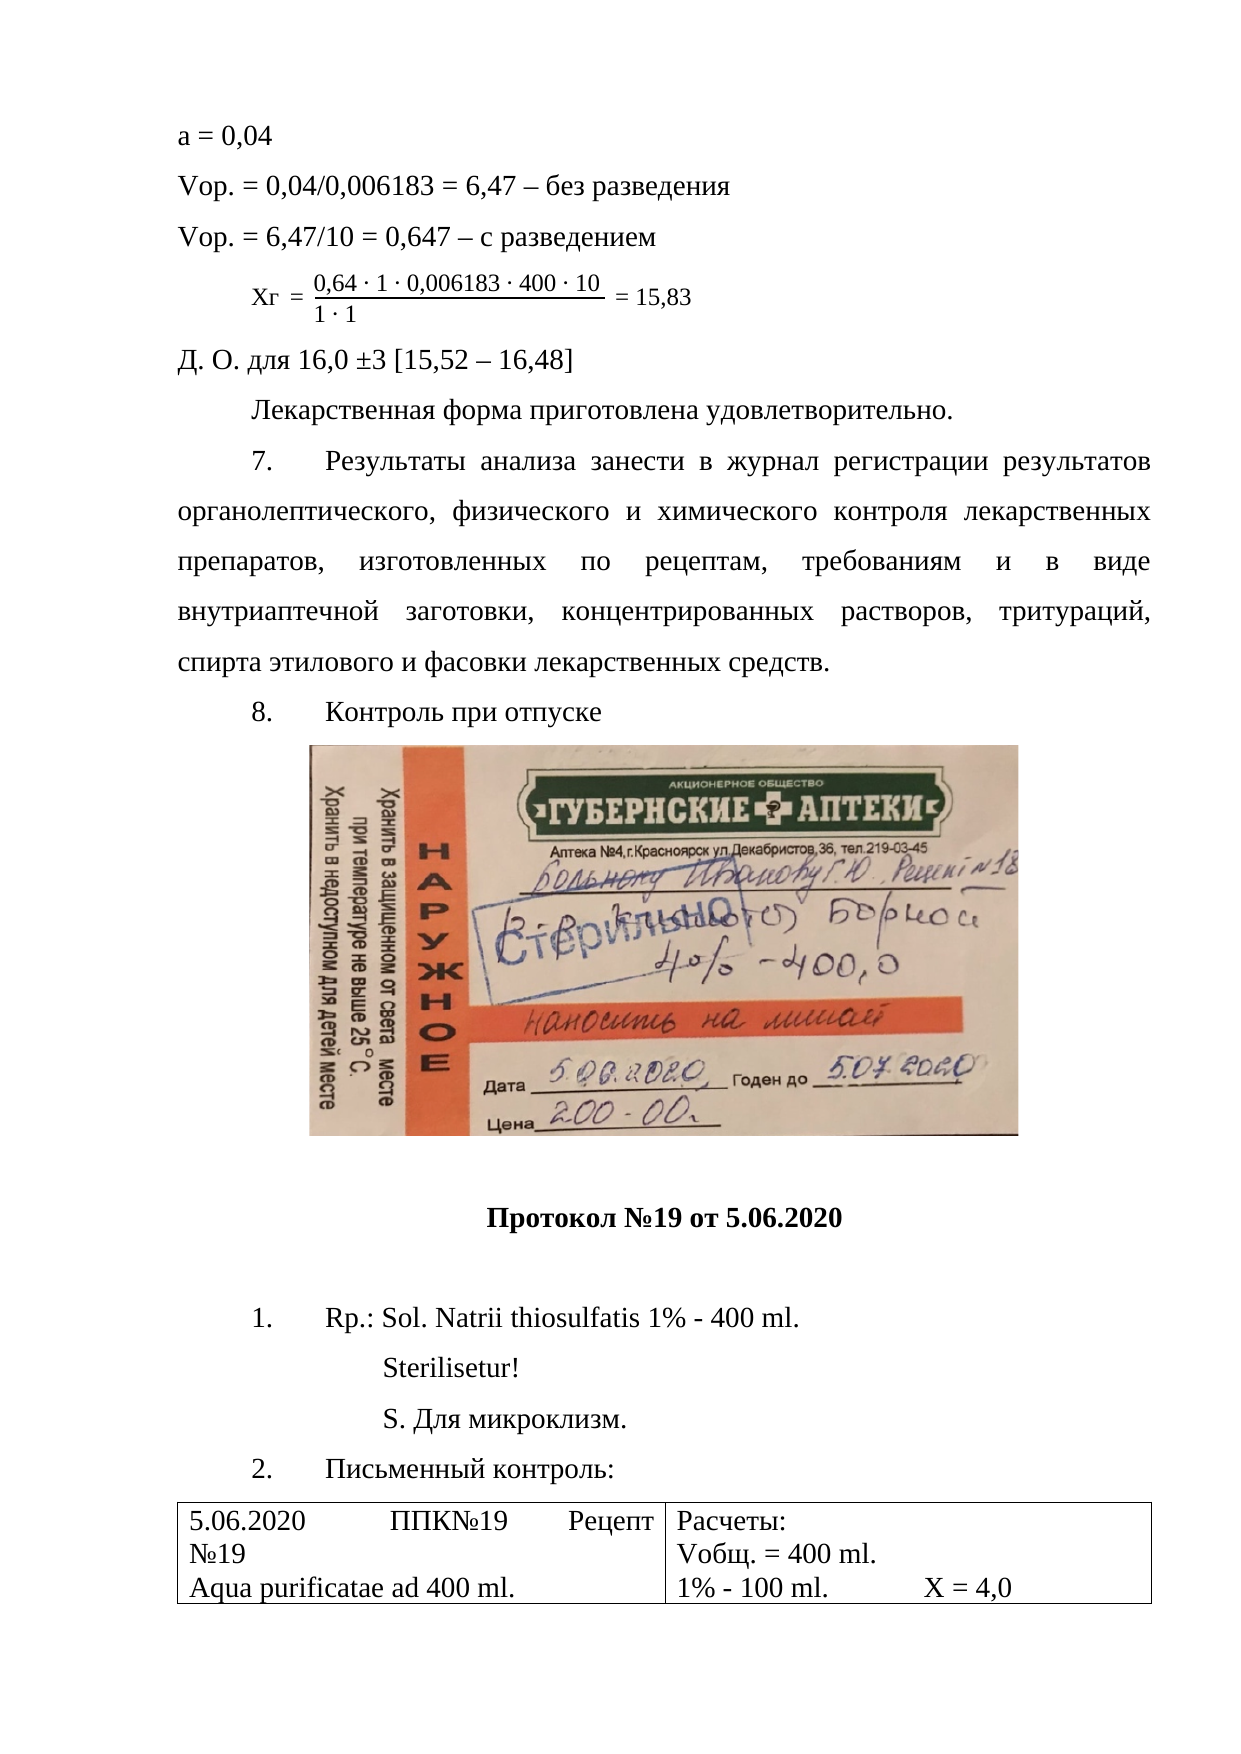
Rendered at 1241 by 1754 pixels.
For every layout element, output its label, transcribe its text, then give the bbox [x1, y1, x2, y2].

text а = 0,04 [177, 118, 1152, 152]
text S. Для микроклизм. [177, 1401, 1152, 1434]
picture [309, 745, 1019, 1136]
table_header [666, 1503, 1151, 1603]
text Д. О. для 16,0 ±3 [15,52 – 16,48] [177, 342, 1152, 376]
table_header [178, 1503, 665, 1603]
text Vор. = 0,04/0,006183 = 6,47 – без разведения [177, 168, 1152, 202]
text Протокол №19 от 5.06.2020 [177, 1200, 1152, 1233]
text Vор. = 6,47/10 = 0,647 – с разведением [177, 219, 1152, 252]
text Лекарственная форма приготовлена удовлетворительно. [177, 392, 1152, 426]
text 1. Rp.: Sol. Natrii thiosulfatis 1% - 400 ml. [177, 1300, 1152, 1334]
text 8. Контроль при отпуске [177, 694, 1152, 728]
text 2. Письменный контроль: [177, 1451, 1152, 1485]
text Sterilisetur! [177, 1351, 1152, 1384]
text 7. Результаты анализа занести в журнал регистрации результатов органолептического, физического и химического контроля лекарственных препаратов, изготовленных по рецептам, требованиям и в виде внутриаптечной заготовки, концентрированных растворов, тритураций, спирта этилового и фасовки лекарственных средств. [177, 443, 1152, 677]
